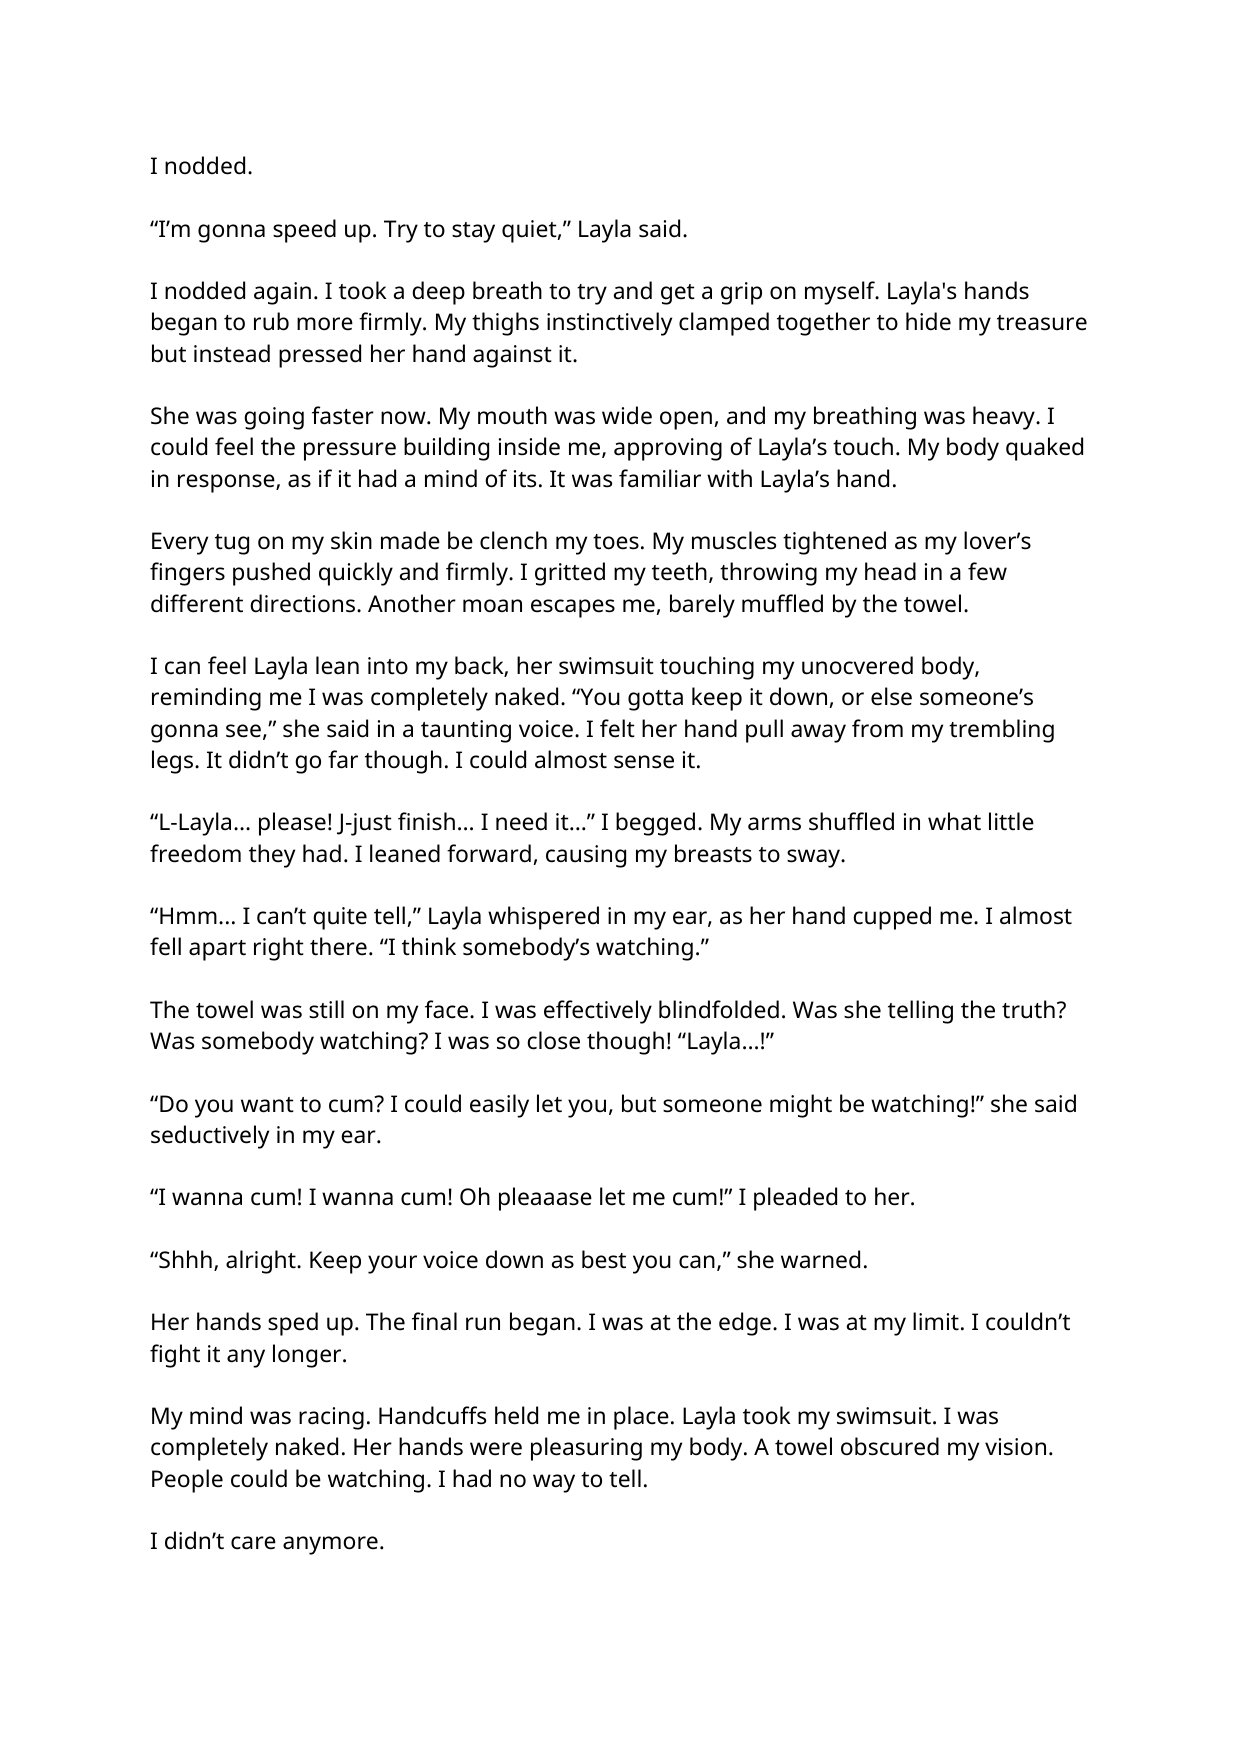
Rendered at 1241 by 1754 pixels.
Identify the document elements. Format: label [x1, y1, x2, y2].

text [150, 150, 1090, 1587]
